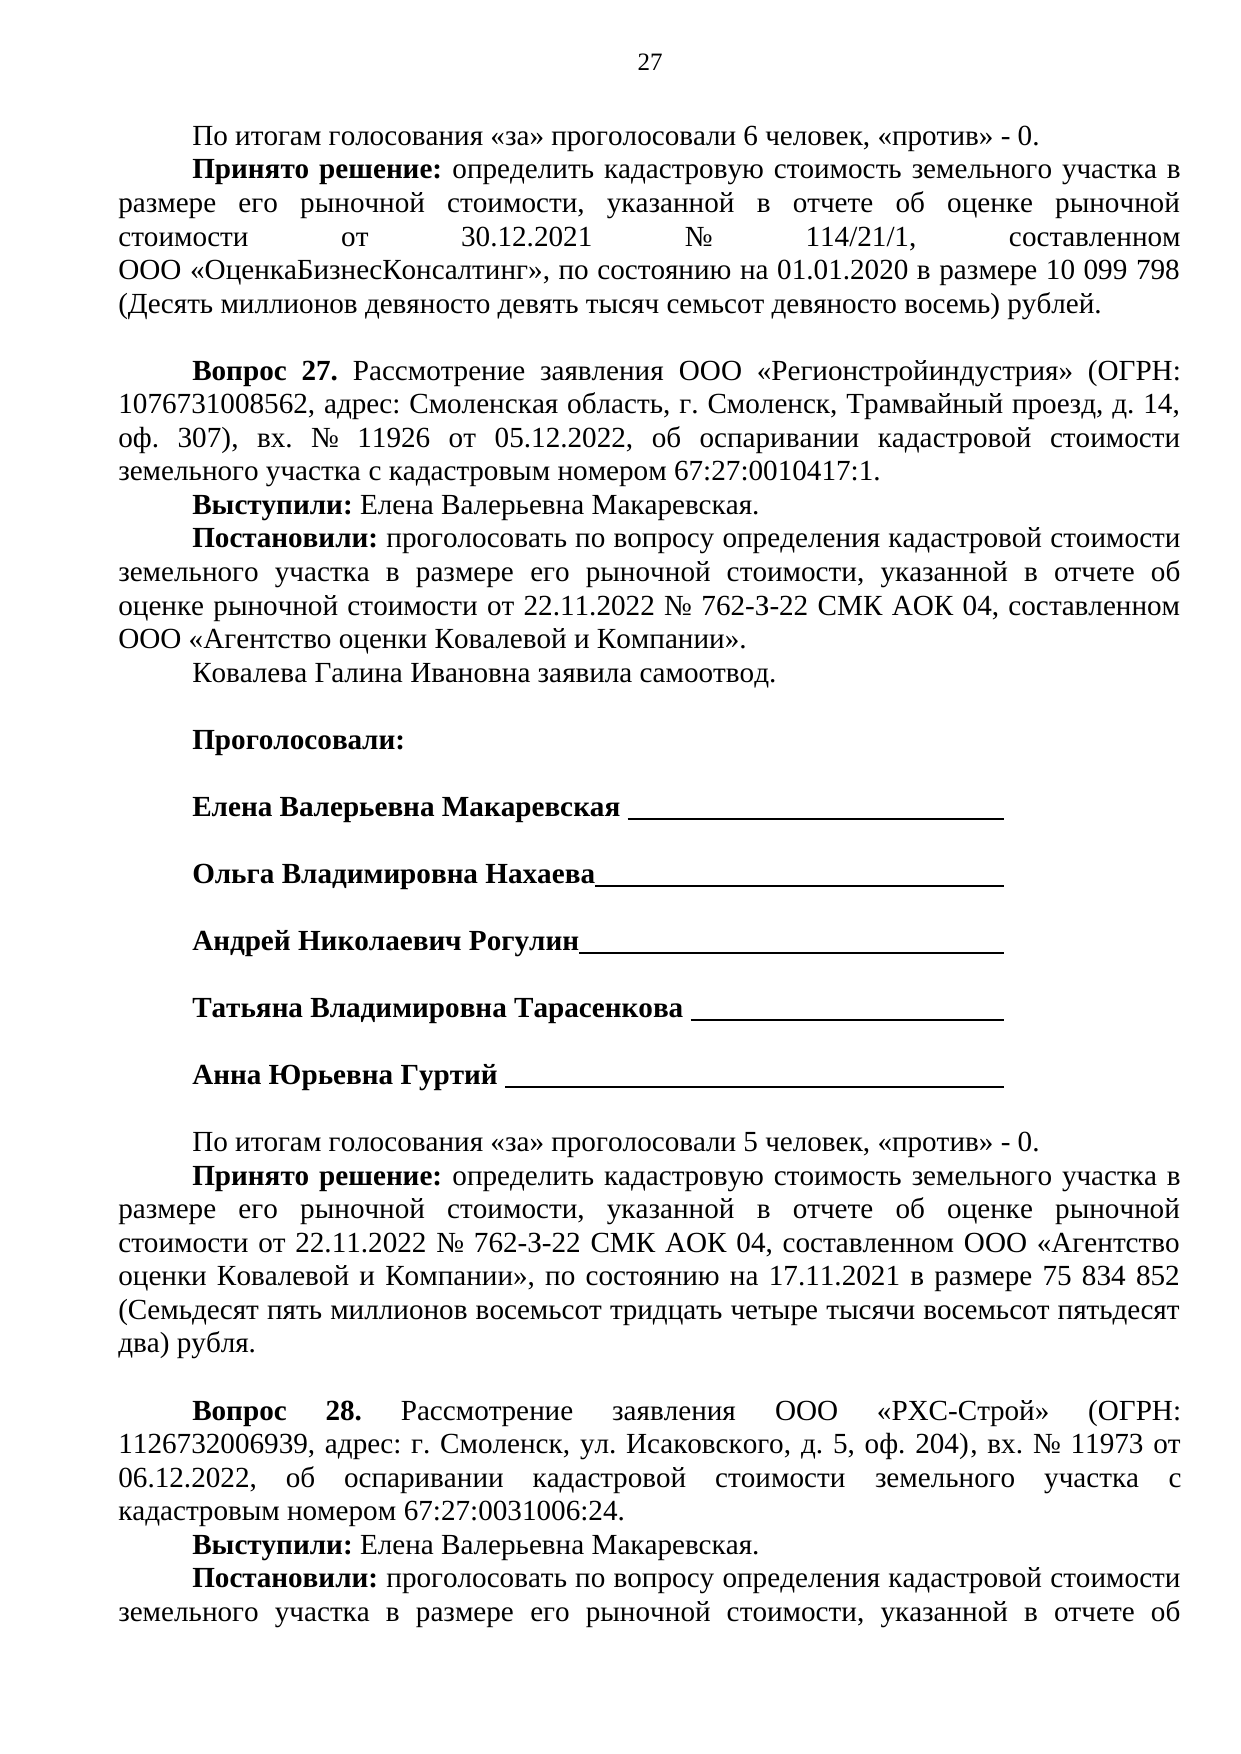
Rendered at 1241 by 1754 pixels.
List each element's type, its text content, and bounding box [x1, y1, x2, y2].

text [118, 1560, 1181, 1627]
text Татьяна Владимировна Тарасенкова [118, 990, 1181, 1024]
text По итогам голосования «за» проголосовали 6 человек, «против» - 0. [118, 118, 1181, 152]
text Выступили: Елена Валерьевна Макаревская. [118, 1527, 1181, 1560]
text Вопрос 28. Рассмотрение заявления ООО «РХС-Строй» (ОГРН: 1126732006939, адрес: г. Смоленск, ул. Исаковского, д. 5, оф. 204), вх. № 11973 от 06.12.2022, об оспаривании кадастровой стоимости земельного участка с кадастровым номером 67:27:0031006:24. [118, 1393, 1181, 1527]
text Постановили: проголосовать по вопросу определения кадастровой стоимости земельного участка в размере его рыночной стоимости, указанной в отчете об оценке рыночной стоимости от 22.11.2022 № 762-З-22 СМК АОК 04, составленном ООО «Агентство оценки Ковалевой и Компании». [118, 521, 1181, 655]
text Ольга Владимировна Нахаева [118, 856, 1181, 889]
text Проголосовали: [118, 722, 1181, 755]
text По итогам голосования «за» проголосовали 5 человек, «против» - 0. [118, 1124, 1181, 1158]
text Ковалева Галина Ивановна заявила самоотвод. [118, 655, 1181, 688]
text Анна Юрьевна Гуртий [118, 1057, 1181, 1091]
text Елена Валерьевна Макаревская [118, 789, 1181, 822]
text Андрей Николаевич Рогулин [118, 923, 1181, 957]
text Принято решение: определить кадастровую стоимость земельного участка в размере его рыночной стоимости, указанной в отчете об оценке рыночной стоимости от 22.11.2022 № 762-З-22 СМК АОК 04, составленном ООО «Агентство оценки Ковалевой и Компании», по состоянию на 17.11.2021 в размере 75 834 852 (Семьдесят пять миллионов восемьсот тридцать четыре тысячи восемьсот пятьдесят два) рубля. [118, 1158, 1181, 1359]
text Выступили: Елена Валерьевна Макаревская. [118, 487, 1181, 521]
text Вопрос 27. Рассмотрение заявления ООО «Регионстройиндустрия» (ОГРН: 1076731008562, адрес: Смоленская область, г. Смоленск, Трамвайный проезд, д. 14, оф. 307), вх. № 11926 от 05.12.2022, об оспаривании кадастровой стоимости земельного участка с кадастровым номером 67:27:0010417:1. [118, 353, 1181, 487]
text Принято решение: определить кадастровую стоимость земельного участка в размере его рыночной стоимости, указанной в отчете об оценке рыночной стоимости от 30.12.2021 № 114/21/1, составленном ООО «ОценкаБизнесКонсалтинг», по состоянию на 01.01.2020 в размере 10 099 798 (Десять миллионов девяносто девять тысяч семьсот девяносто восемь) рублей. [118, 152, 1181, 319]
